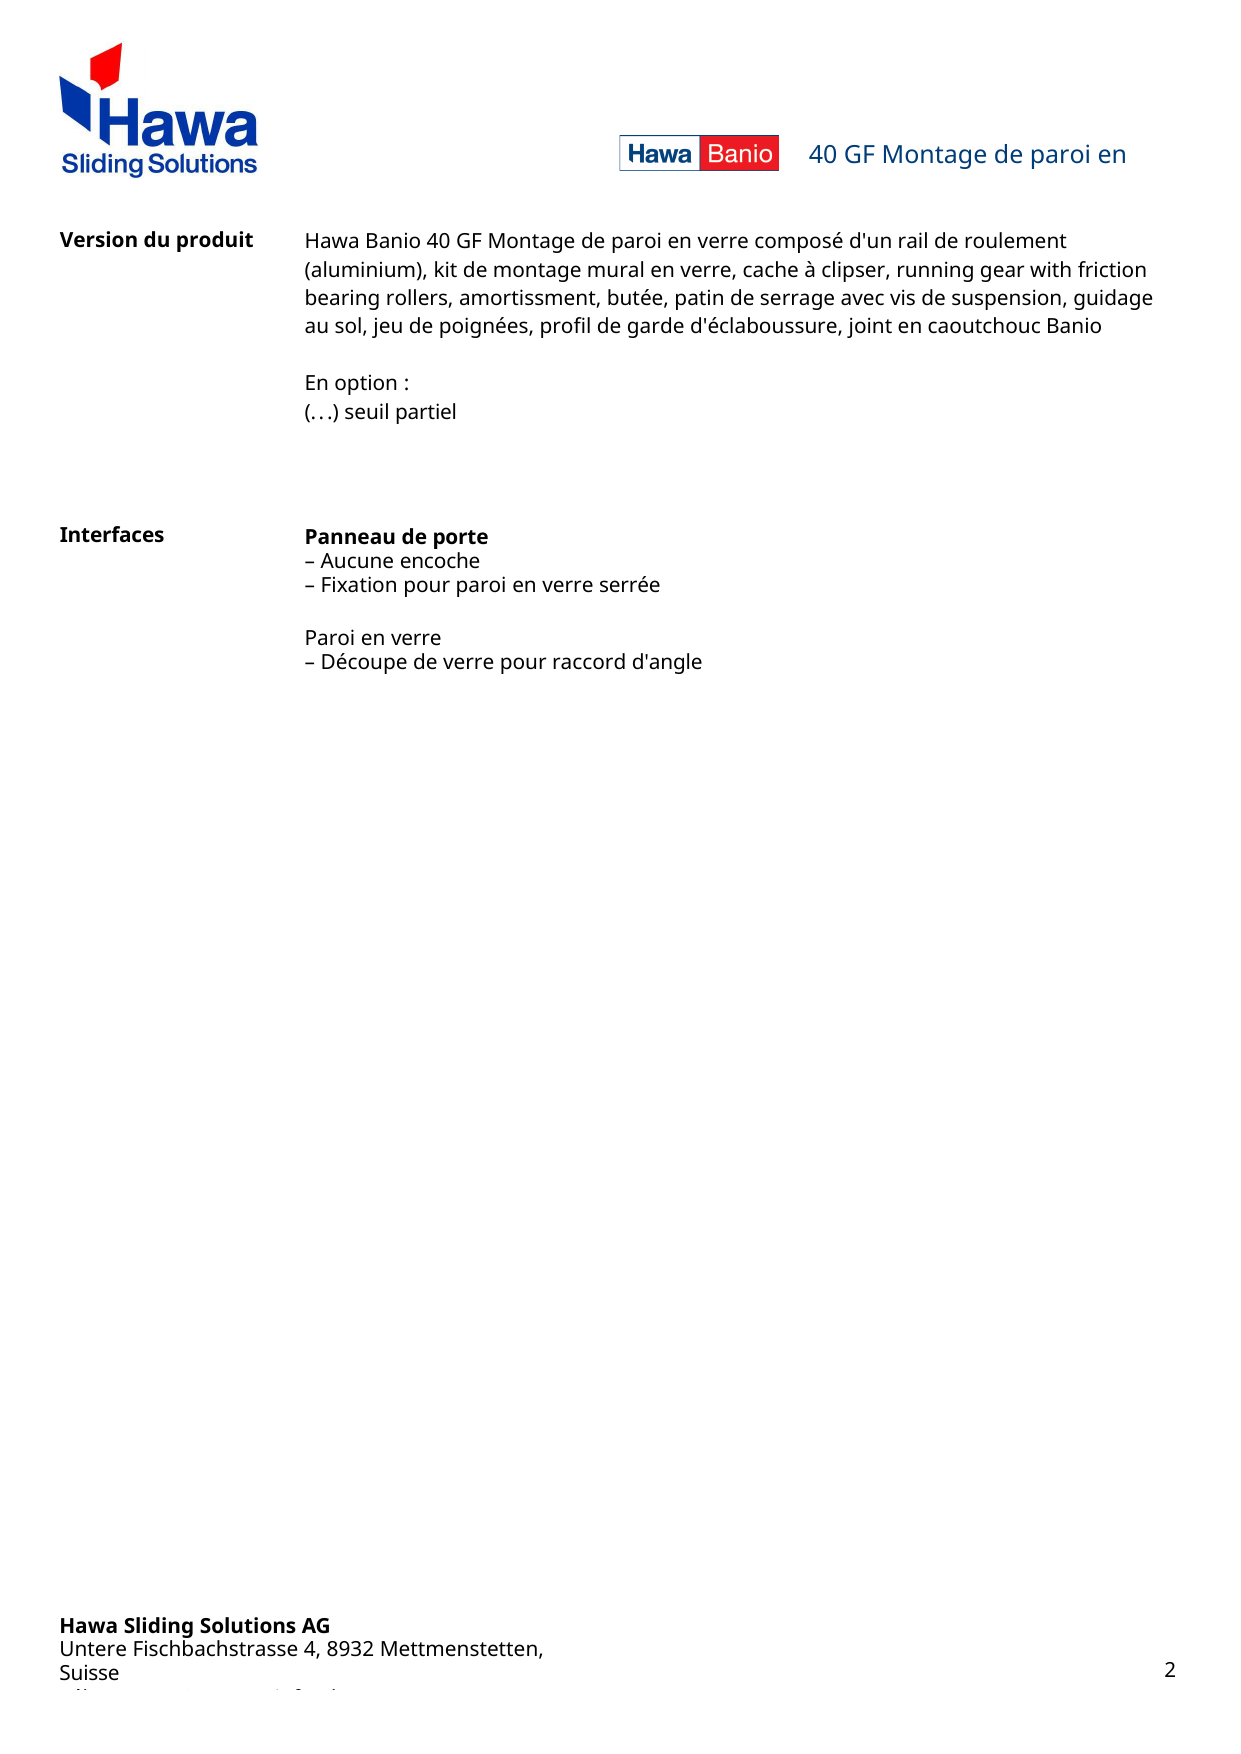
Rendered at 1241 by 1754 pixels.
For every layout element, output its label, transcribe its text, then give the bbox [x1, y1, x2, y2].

list Découpe de verre pour raccord d'angle [304, 650, 1186, 674]
text En option : [304, 368, 1186, 397]
list Fixation pour paroi en verre serrée [304, 573, 1186, 598]
picture [619, 135, 779, 171]
picture [58, 41, 259, 179]
text Paroi en verre [304, 626, 1186, 650]
list Aucune encoche [304, 549, 1186, 573]
subtitle Interfaces Panneau de porte [59, 523, 1186, 549]
text ( ) seuil partiel [304, 397, 1186, 425]
text Version du produit Hawa Banio 40 GF Montage de paroi en verre composé d'un rail de roulement (aluminium), kit de montage mural en verre, cache à clipser, running gear with friction bearing rollers, amortissment, butée, patin de serrage avec vis de suspension, guidage au sol, jeu de poignées, profil de garde d'éclaboussure, joint en caoutchouc Banio [59, 225, 1176, 340]
